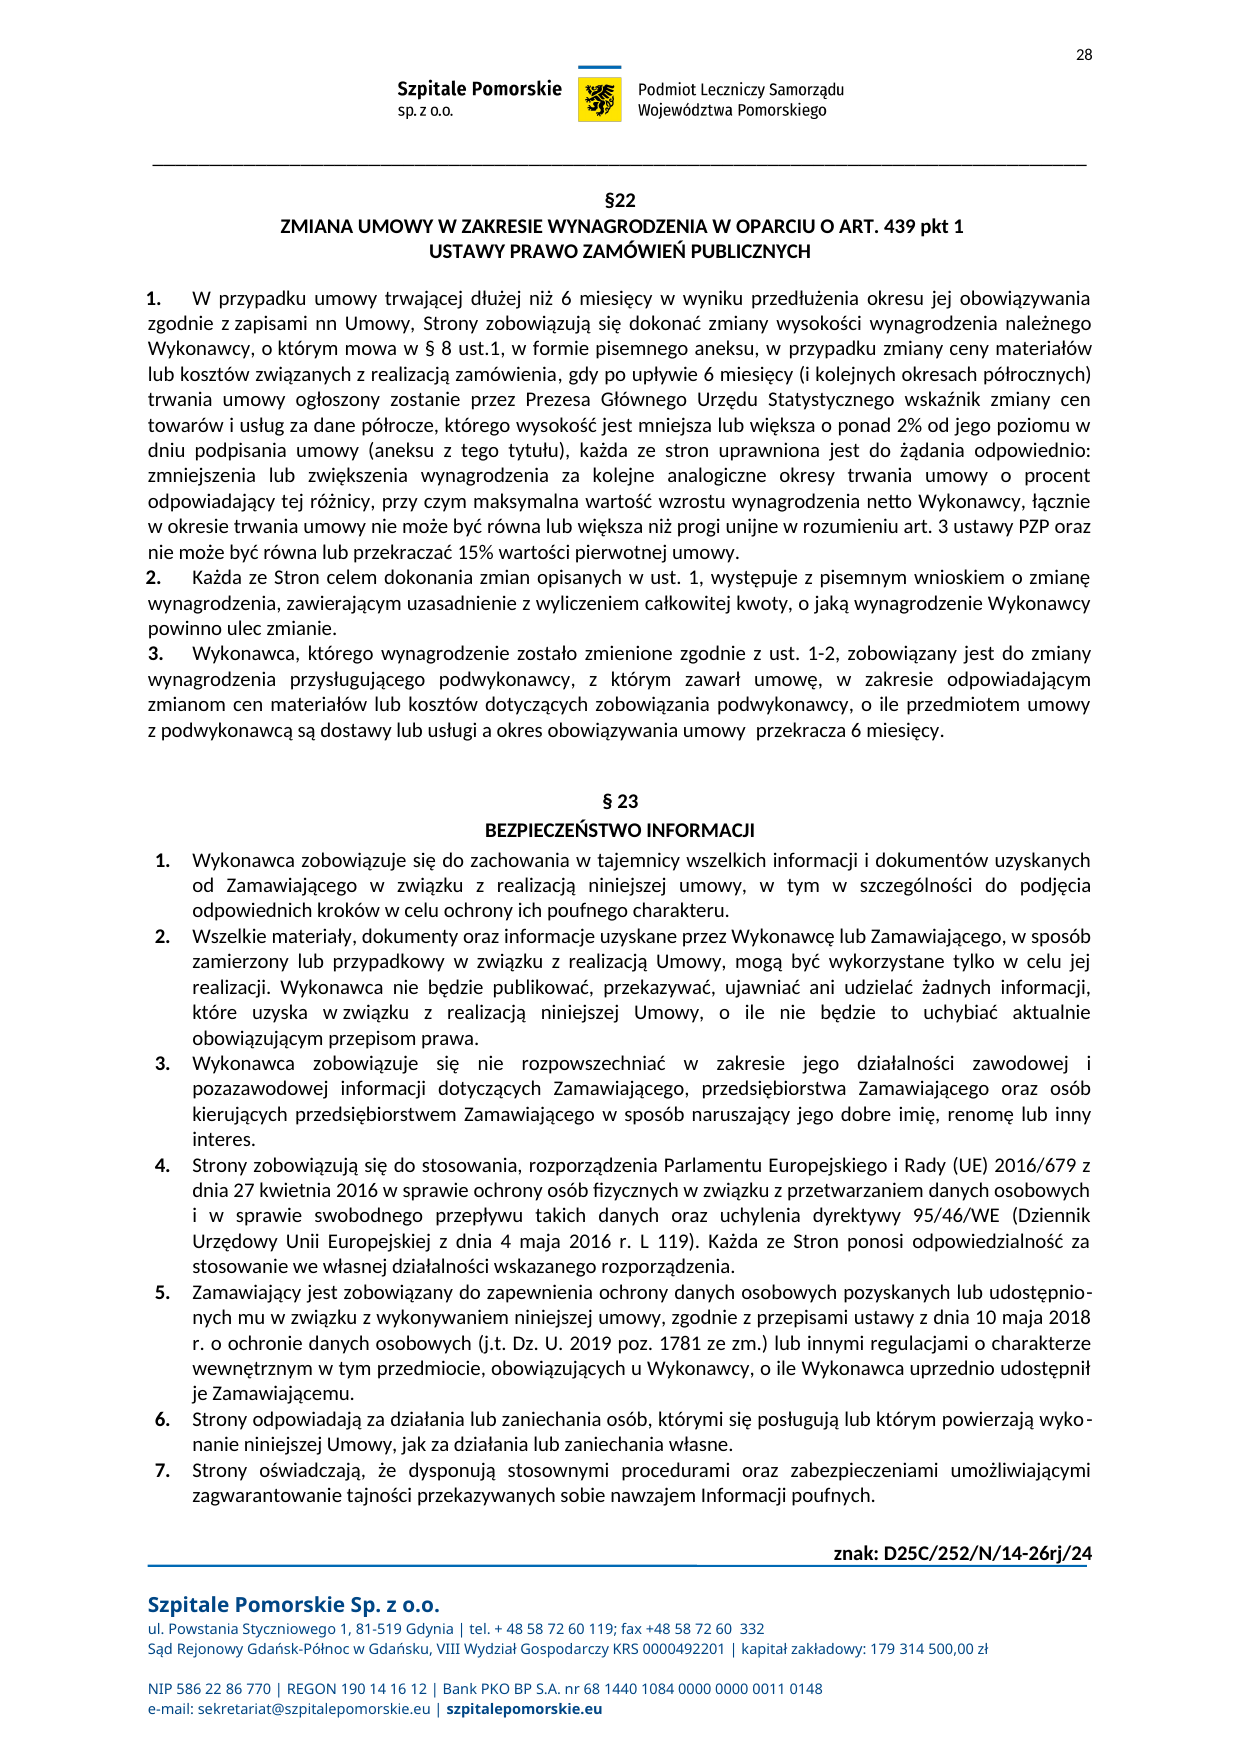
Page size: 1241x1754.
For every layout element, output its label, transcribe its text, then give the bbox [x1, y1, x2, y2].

text USTAWY PRAWO ZAMÓWIEŃ PUBLICZNYCH [148, 238, 1092, 264]
list Wykonawca, którego wynagrodzenie zostało zmienione zgodnie z ust. 1-2, zobowiązany jest do zmiany wynagrodzenia przysługującego podwykonawcy, z którym zawarł umowę, w zakresie odpowiadającym zmianom cen materiałów lub kosztów dotyczących zobowiązania podwykonawcy, o ile przedmiotem umowy z podwykonawcą są dostawy lub usługi a okres obowiązywania umowy przekracza 6 miesięcy. [148, 641, 1092, 742]
list Zamawiający jest zobowiązany do zapewnienia ochrony danych osobowych pozyskanych lub udostępnionych mu w związku z wykonywaniem niniejszej umowy, zgodnie z przepisami ustawy z dnia 10 maja 2018 r. o ochronie danych osobowych (j.t. Dz. U. 2019 poz. 1781 ze zm.) lub innymi regulacjami o charakterze wewnętrznym w tym przedmiocie, obowiązujących u Wykonawcy, o ile Wykonawca uprzednio udostępnił je Zamawiającemu. [154, 1279, 1092, 1406]
list Wykonawca zobowiązuje się do zachowania w tajemnicy wszelkich informacji i dokumentów uzyskanych od Zamawiającego w związku z realizacją niniejszej umowy, w tym w szczególności do podjęcia odpowiednich kroków w celu ochrony ich poufnego charakteru. [154, 847, 1092, 923]
list Strony zobowiązują się do stosowania, rozporządzenia Parlamentu Europejskiego i Rady (UE) 2016/679 z dnia 27 kwietnia 2016 w sprawie ochrony osób fizycznych w związku z przetwarzaniem danych osobowych i w sprawie swobodnego przepływu takich danych oraz uchylenia dyrektywy 95/46/WE (Dziennik Urzędowy Unii Europejskiej z dnia 4 maja 2016 r. L 119). Każda ze Stron ponosi odpowiedzialność za stosowanie we własnej działalności wskazanego rozporządzenia. [154, 1152, 1092, 1279]
text § 23 [148, 788, 1092, 814]
list W przypadku umowy trwającej dłużej niż 6 miesięcy w wyniku przedłużenia okresu jej obowiązywania zgodnie z zapisami nn Umowy, Strony zobowiązują się dokonać zmiany wysokości wynagrodzenia należnego Wykonawcy, o którym mowa w § 8 ust.1, w formie pisemnego aneksu, w przypadku zmiany ceny materiałów lub kosztów związanych z realizacją zamówienia, gdy po upływie 6 miesięcy (i kolejnych okresach półrocznych) trwania umowy ogłoszony zostanie przez Prezesa Głównego Urzędu Statystycznego wskaźnik zmiany cen towarów i usług za dane półrocze, którego wysokość jest mniejsza lub większa o ponad 2% od jego poziomu w dniu podpisania umowy (aneksu z tego tytułu), każda ze stron uprawniona jest do żądania odpowiednio: zmniejszenia lub zwiększenia wynagrodzenia za kolejne analogiczne okresy trwania umowy o procent odpowiadający tej różnicy, przy czym maksymalna wartość wzrostu wynagrodzenia netto Wykonawcy, łącznie w okresie trwania umowy nie może być równa lub większa niż progi unijne w rozumieniu art. 3 ustawy PZP oraz nie może być równa lub przekraczać 15% wartości pierwotnej umowy. [145, 285, 1092, 564]
list Każda ze Stron celem dokonania zmian opisanych w ust. 1, występuje z pisemnym wnioskiem o zmianę wynagrodzenia, zawierającym uzasadnienie z wyliczeniem całkowitej kwoty, o jaką wynagrodzenie Wykonawcy powinno ulec zmianie. [145, 564, 1092, 641]
text §22 ZMIANA UMOWY W ZAKRESIE WYNAGRODZENIA W OPARCIU O ART. 439 pkt 1 [148, 188, 1092, 238]
list Strony odpowiadają za działania lub zaniechania osób, którymi się posługują lub którym powierzają wykonanie niniejszej Umowy, jak za działania lub zaniechania własne. [154, 1406, 1092, 1457]
list Wszelkie materiały, dokumenty oraz informacje uzyskane przez Wykonawcę lub Zamawiającego, w sposób zamierzony lub przypadkowy w związku z realizacją Umowy, mogą być wykorzystane tylko w celu jej realizacji. Wykonawca nie będzie publikować, przekazywać, ujawniać ani udzielać żadnych informacji, które uzyska w związku z realizacją niniejszej Umowy, o ile nie będzie to uchybiać aktualnie obowiązującym przepisom prawa. [154, 923, 1092, 1050]
list Wykonawca zobowiązuje się nie rozpowszechniać w zakresie jego działalności zawodowej i pozazawodowej informacji dotyczących Zamawiającego, przedsiębiorstwa Zamawiającego oraz osób kierujących przedsiębiorstwem Zamawiającego w sposób naruszający jego dobre imię, renomę lub inny interes. [154, 1050, 1092, 1152]
picture [396, 64, 845, 123]
text BEZPIECZEŃSTWO INFORMACJI [148, 818, 1092, 843]
list Strony oświadczają, że dysponują stosownymi procedurami oraz zabezpieczeniami umożliwiającymi zagwarantowanie tajności przekazywanych sobie nawzajem Informacji poufnych. [154, 1457, 1092, 1508]
